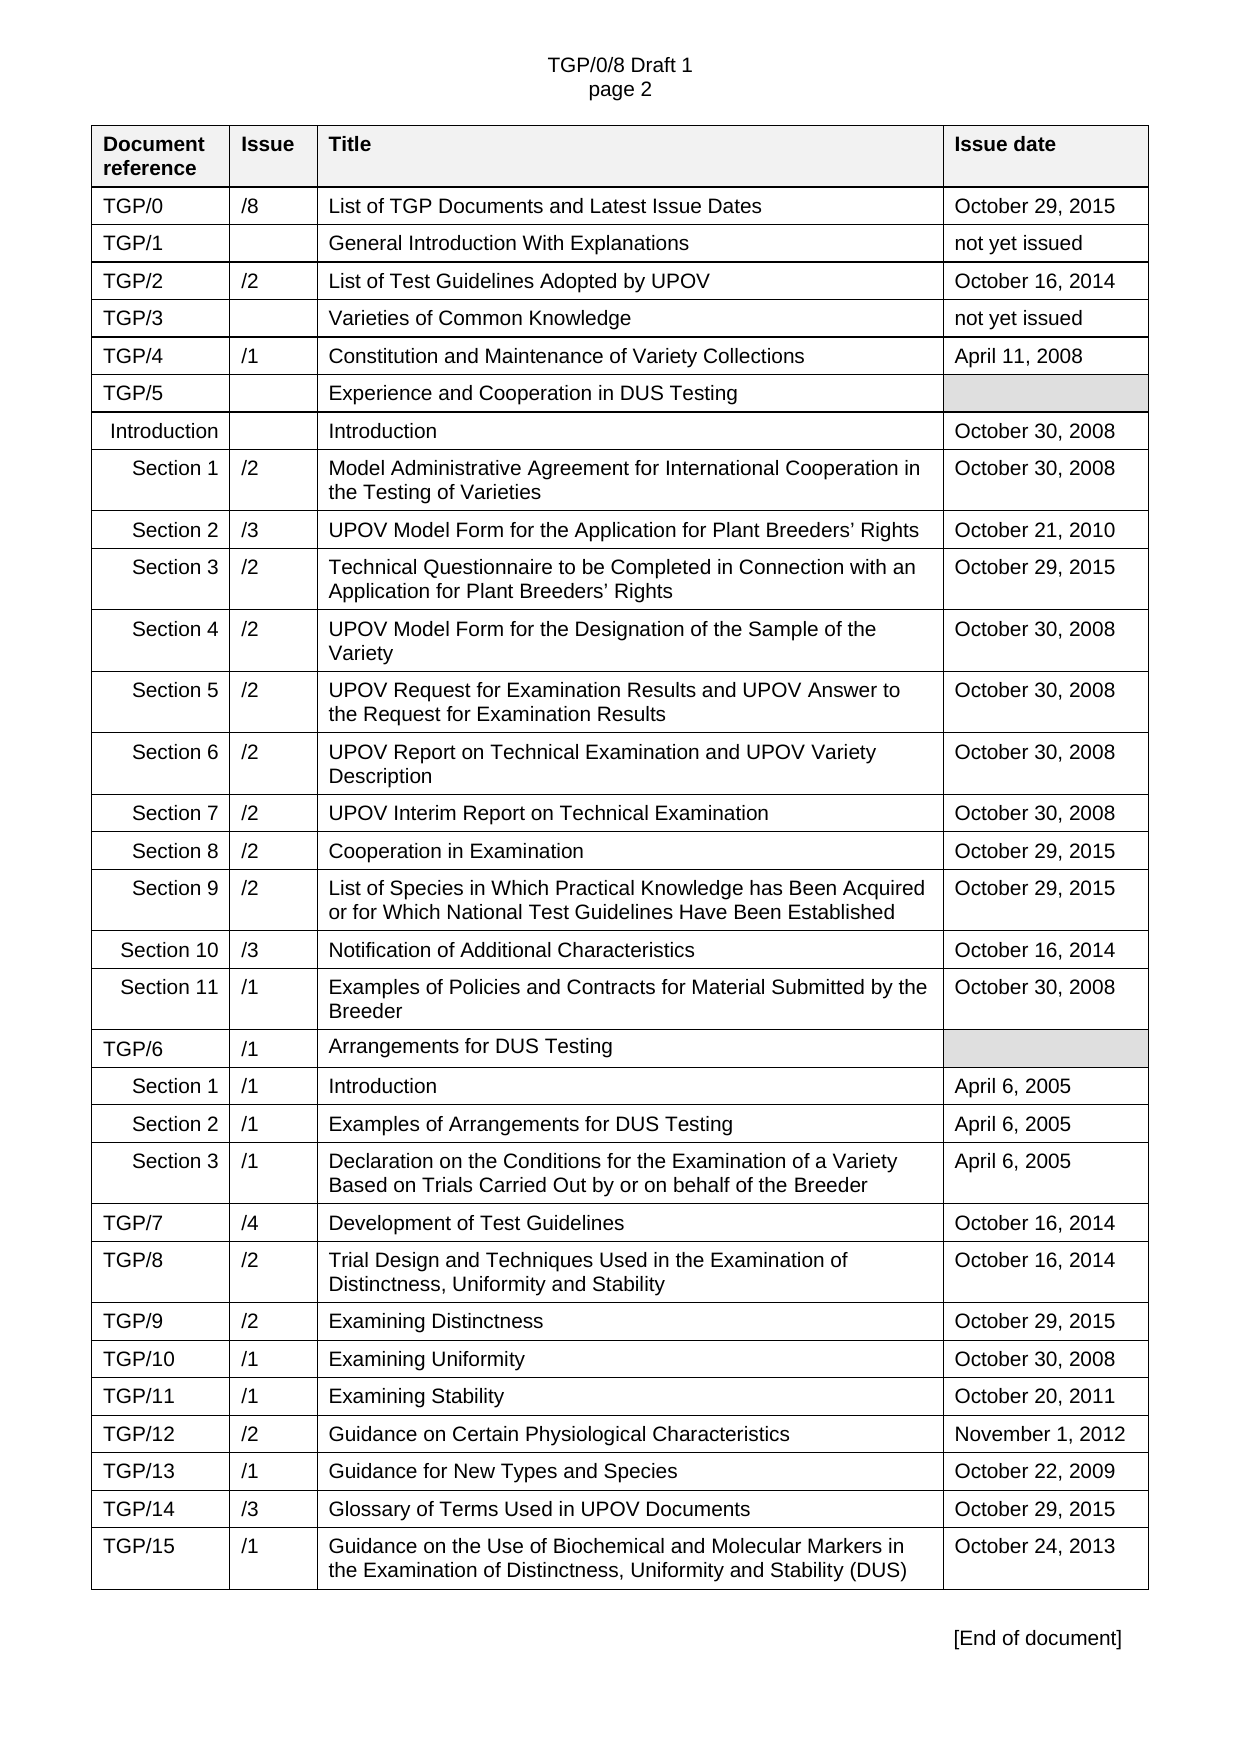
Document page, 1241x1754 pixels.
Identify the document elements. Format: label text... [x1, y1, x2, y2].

table_cell October 30, 2008 [944, 1341, 1148, 1377]
table_cell /2 [230, 549, 317, 609]
table_cell Declaration on the Conditions for the Examination of a Variety Based on Trials Carried Out by or on behalf of the Breeder [318, 1143, 943, 1203]
table_cell Guidance on Certain Physiological Characteristics [318, 1416, 943, 1452]
table_cell Introduction [318, 1068, 943, 1104]
table_cell October 29, 2015 [944, 870, 1148, 930]
table_cell /1 [230, 1143, 317, 1203]
table_cell not yet issued [944, 300, 1148, 336]
table_cell /3 [230, 511, 317, 548]
table_cell Section 8 [92, 832, 229, 869]
table_cell October 29, 2015 [944, 549, 1148, 609]
table_cell TGP/2 [92, 263, 229, 299]
table_cell TGP/3 [92, 300, 229, 336]
table_cell October 21, 2010 [944, 511, 1148, 548]
table_cell [230, 375, 317, 411]
table_cell Section 7 [92, 795, 229, 831]
table_cell Section 4 [92, 610, 229, 671]
table_cell TGP/1 [92, 225, 229, 261]
table_cell /1 [230, 1378, 317, 1414]
table_cell General Introduction With Explanations [318, 225, 943, 261]
table_cell /2 [230, 795, 317, 831]
table_cell /2 [230, 450, 317, 510]
table_cell TGP/8 [92, 1242, 229, 1302]
table_cell Section 3 [92, 549, 229, 609]
table_cell October 29, 2015 [944, 188, 1148, 224]
table_cell October 24, 2013 [944, 1528, 1148, 1588]
table_cell /3 [230, 1491, 317, 1527]
table_cell Examining Distinctness [318, 1303, 943, 1339]
table_cell April 11, 2008 [944, 338, 1148, 374]
table_cell Guidance for New Types and Species [318, 1453, 943, 1489]
table_cell April 6, 2005 [944, 1143, 1148, 1203]
table_cell Varieties of Common Knowledge [318, 300, 943, 336]
table_cell [230, 225, 317, 261]
table_cell [230, 413, 317, 449]
table_cell October 30, 2008 [944, 733, 1148, 794]
table_cell TGP/9 [92, 1303, 229, 1339]
table_cell /2 [230, 870, 317, 930]
table_cell October 30, 2008 [944, 969, 1148, 1029]
table_header Title [318, 126, 943, 186]
table_cell /2 [230, 1303, 317, 1339]
table_cell TGP/0 [92, 188, 229, 224]
table_cell Section 9 [92, 870, 229, 930]
table_cell April 6, 2005 [944, 1068, 1148, 1104]
table_cell October 20, 2011 [944, 1378, 1148, 1414]
table_cell UPOV Report on Technical Examination and UPOV Variety Description [318, 733, 943, 794]
table_cell Examples of Policies and Contracts for Material Submitted by the Breeder [318, 969, 943, 1029]
table_cell TGP/13 [92, 1453, 229, 1489]
table_cell /1 [230, 1453, 317, 1489]
table_cell Examining Uniformity [318, 1341, 943, 1377]
table_cell /1 [230, 1068, 317, 1104]
table_cell October 29, 2015 [944, 832, 1148, 869]
table_header Document reference [92, 126, 229, 186]
table_cell October 29, 2015 [944, 1303, 1148, 1339]
text [End of document] [118, 1626, 1122, 1650]
table_cell Section 6 [92, 733, 229, 794]
table_cell /1 [230, 1528, 317, 1588]
table_cell /2 [230, 832, 317, 869]
table_cell /2 [230, 672, 317, 732]
table_cell October 16, 2014 [944, 1242, 1148, 1302]
table_cell October 30, 2008 [944, 795, 1148, 831]
table_cell Glossary of Terms Used in UPOV Documents [318, 1491, 943, 1527]
table_cell Introduction [318, 413, 943, 449]
table_cell TGP/14 [92, 1491, 229, 1527]
table_cell Examining Stability [318, 1378, 943, 1414]
table_header Issue [230, 126, 317, 186]
table_header Issue date [944, 126, 1148, 186]
table_cell Section 10 [92, 931, 229, 968]
table_cell Development of Test Guidelines [318, 1204, 943, 1241]
table_cell /2 [230, 733, 317, 794]
table_cell TGP/5 [92, 375, 229, 411]
table_cell List of Species in Which Practical Knowledge has Been Acquired or for Which National Test Guidelines Have Been Established [318, 870, 943, 930]
table_cell Examples of Arrangements for DUS Testing [318, 1105, 943, 1142]
table_cell /1 [230, 1105, 317, 1142]
table_cell October 22, 2009 [944, 1453, 1148, 1489]
table_cell October 30, 2008 [944, 672, 1148, 732]
table_cell October 30, 2008 [944, 413, 1148, 449]
table_cell October 29, 2015 [944, 1491, 1148, 1527]
table_cell Technical Questionnaire to be Completed in Connection with an Application for Plant Breeders’ Rights [318, 549, 943, 609]
table_cell /1 [230, 1341, 317, 1377]
table_cell Cooperation in Examination [318, 832, 943, 869]
table_cell [944, 1030, 1148, 1067]
table_cell /4 [230, 1204, 317, 1241]
table_cell Introduction [92, 413, 229, 449]
table_cell /1 [230, 969, 317, 1029]
table_cell List of TGP Documents and Latest Issue Dates [318, 188, 943, 224]
table_cell UPOV Request for Examination Results and UPOV Answer to the Request for Examination Results [318, 672, 943, 732]
table_cell Constitution and Maintenance of Variety Collections [318, 338, 943, 374]
table_cell TGP/11 [92, 1378, 229, 1414]
table_cell Notification of Additional Characteristics [318, 931, 943, 968]
table_cell /2 [230, 263, 317, 299]
table_cell /2 [230, 1416, 317, 1452]
table_cell October 16, 2014 [944, 1204, 1148, 1241]
table_cell TGP/6 [92, 1030, 229, 1067]
table_cell October 16, 2014 [944, 263, 1148, 299]
table_cell UPOV Model Form for the Designation of the Sample of the Variety [318, 610, 943, 671]
table_cell /1 [230, 338, 317, 374]
table_cell /1 [230, 1030, 317, 1067]
table_cell October 16, 2014 [944, 931, 1148, 968]
table_cell Arrangements for DUS Testing [318, 1030, 943, 1067]
table_cell October 30, 2008 [944, 450, 1148, 510]
table_cell Section 3 [92, 1143, 229, 1203]
table_cell TGP/7 [92, 1204, 229, 1241]
table_cell October 30, 2008 [944, 610, 1148, 671]
table_cell Model Administrative Agreement for International Cooperation in the Testing of Varieties [318, 450, 943, 510]
table_cell Section 2 [92, 511, 229, 548]
table_cell April 6, 2005 [944, 1105, 1148, 1142]
table_cell TGP/15 [92, 1528, 229, 1588]
table_cell /2 [230, 1242, 317, 1302]
table_cell List of Test Guidelines Adopted by UPOV [318, 263, 943, 299]
table_cell Trial Design and Techniques Used in the Examination of Distinctness, Uniformity and Stability [318, 1242, 943, 1302]
table_cell Section 2 [92, 1105, 229, 1142]
table_cell Section 11 [92, 969, 229, 1029]
table_cell [230, 300, 317, 336]
table_cell TGP/10 [92, 1341, 229, 1377]
table_cell Guidance on the Use of Biochemical and Molecular Markers in the Examination of Distinctness, Uniformity and Stability (DUS) [318, 1528, 943, 1588]
table_cell UPOV Model Form for the Application for Plant Breeders’ Rights [318, 511, 943, 548]
table_cell Section 5 [92, 672, 229, 732]
table_cell not yet issued [944, 225, 1148, 261]
table_cell Experience and Cooperation in DUS Testing [318, 375, 943, 411]
table_cell TGP/4 [92, 338, 229, 374]
table_cell [944, 375, 1148, 411]
table_cell UPOV Interim Report on Technical Examination [318, 795, 943, 831]
table_cell Section 1 [92, 1068, 229, 1104]
table_cell /8 [230, 188, 317, 224]
table_cell Section 1 [92, 450, 229, 510]
table_cell /3 [230, 931, 317, 968]
table_cell /2 [230, 610, 317, 671]
table_cell TGP/12 [92, 1416, 229, 1452]
table_cell November 1, 2012 [944, 1416, 1148, 1452]
